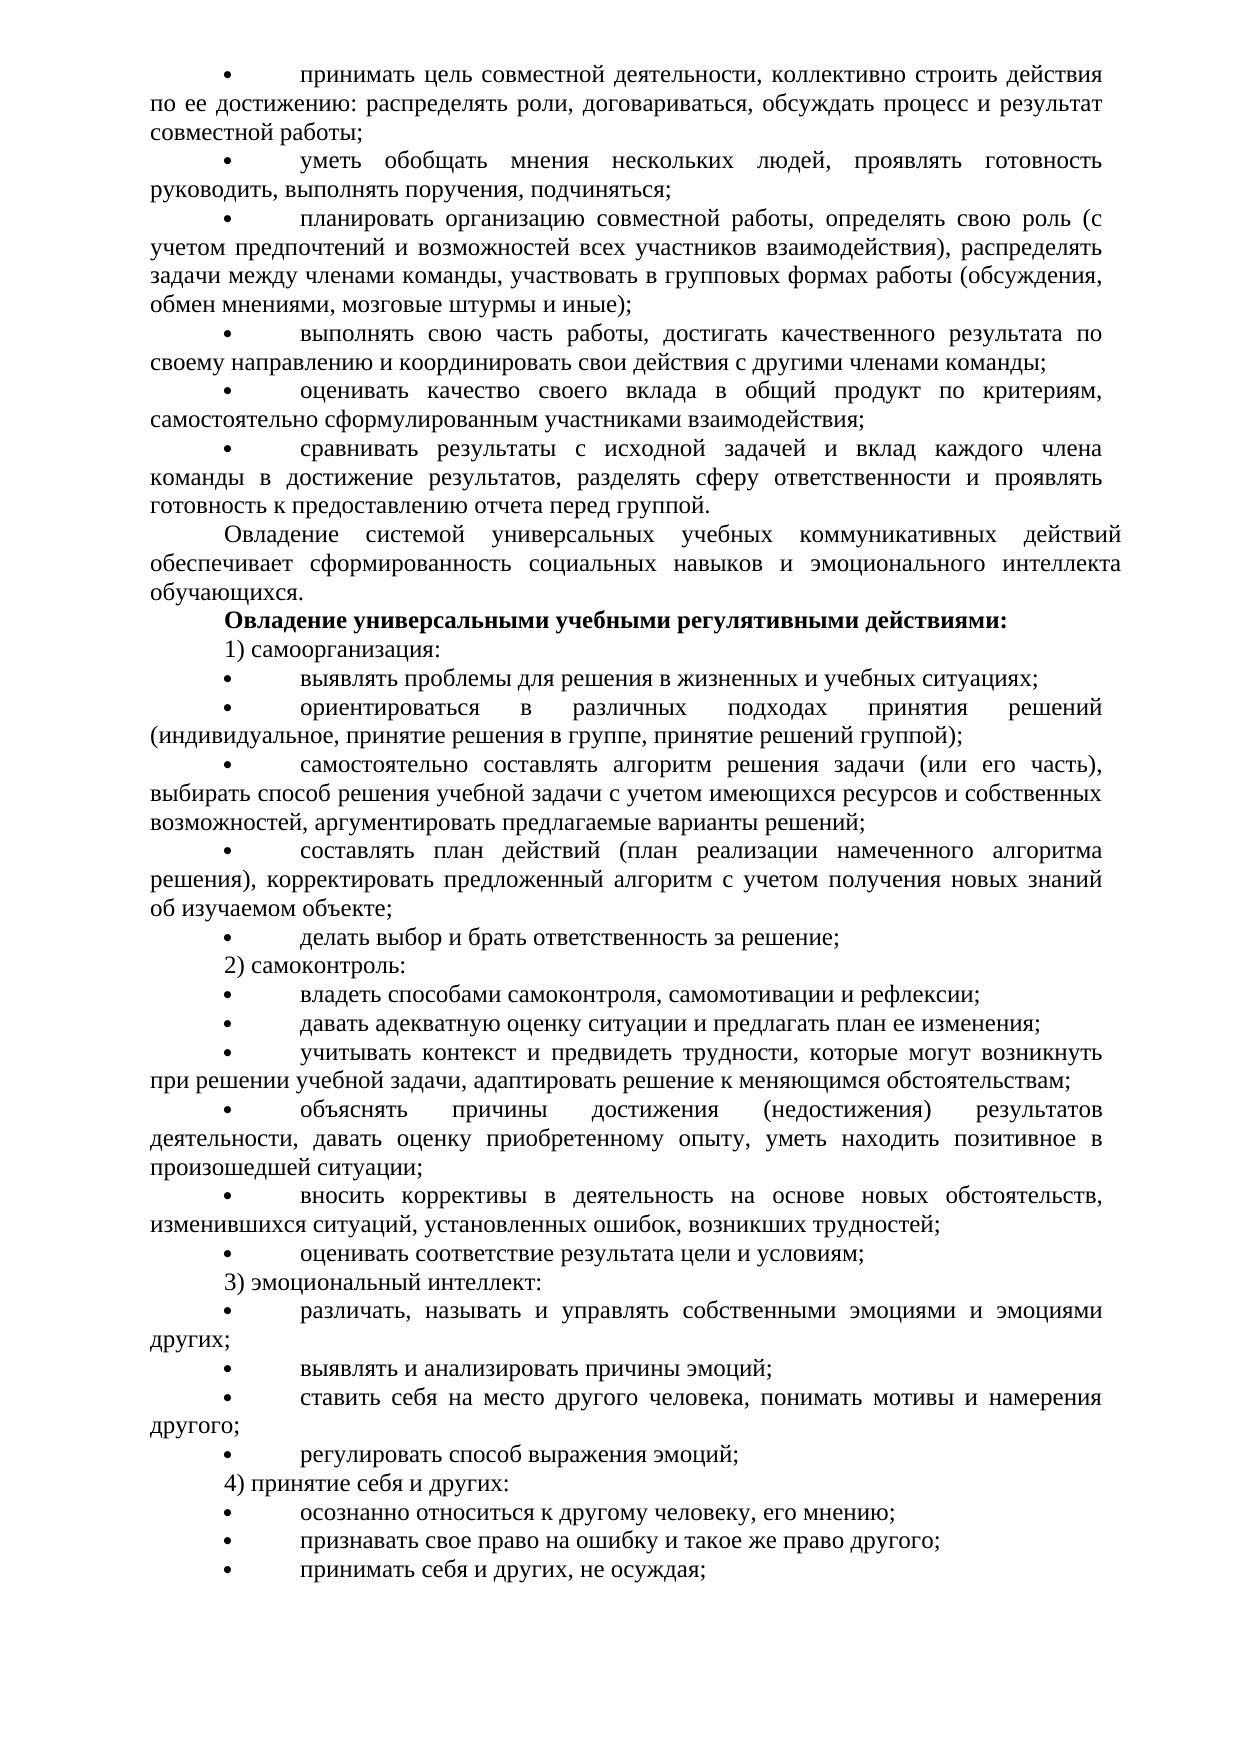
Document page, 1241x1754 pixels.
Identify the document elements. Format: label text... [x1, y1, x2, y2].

list принимать цель совместной деятельности, коллективно строить действия по ее достижению: распределять роли, договариваться, обсуждать процесс и результат совместной работы; [150, 59, 1103, 145]
list планировать организацию совместной работы, определять свою роль (с учетом предпочтений и возможностей всех участников взаимодействия), распределять задачи между членами команды, участвовать в групповых формах работы (обсуждения, обмен мнениями, мозговые штурмы и иные); [150, 203, 1103, 318]
list выявлять проблемы для решения в жизненных и учебных ситуациях; [150, 663, 1103, 692]
text 2) самоконтроль: [150, 950, 1122, 979]
list выполнять свою часть работы, достигать качественного результата по своему направлению и координировать свои действия с другими членами команды; [150, 318, 1103, 375]
text 1) самоорганизация: [150, 634, 1122, 663]
list уметь обобщать мнения нескольких людей, проявлять готовность руководить, выполнять поручения, подчиняться; [150, 145, 1103, 203]
list осознанно относиться к другому человеку, его мнению; [150, 1497, 1103, 1525]
list владеть способами самоконтроля, самомотивации и рефлексии; [150, 979, 1103, 1008]
list принимать себя и других, не осуждая; [150, 1554, 1103, 1583]
list признавать свое право на ошибку и такое же право другого; [150, 1525, 1103, 1554]
list оценивать соответствие результата цели и условиям; [150, 1238, 1103, 1267]
list учитывать контекст и предвидеть трудности, которые могут возникнуть при решении учебной задачи, адаптировать решение к меняющимся обстоятельствам; [150, 1037, 1103, 1094]
text Овладение системой универсальных учебных коммуникативных действий обеспечивает сформированность социальных навыков и эмоционального интеллекта обучающихся. [150, 519, 1122, 605]
text 4) принятие себя и других: [150, 1468, 1122, 1497]
list ориентироваться в различных подходах принятия решений (индивидуальное, принятие решения в группе, принятие решений группой); [150, 692, 1103, 749]
list объяснять причины достижения (недостижения) результатов деятельности, давать оценку приобретенному опыту, уметь находить позитивное в произошедшей ситуации; [150, 1094, 1103, 1180]
list оценивать качество своего вклада в общий продукт по критериям, самостоятельно сформулированным участниками взаимодействия; [150, 375, 1103, 433]
list регулировать способ выражения эмоций; [150, 1439, 1103, 1468]
list самостоятельно составлять алгоритм решения задачи (или его часть), выбирать способ решения учебной задачи с учетом имеющихся ресурсов и собственных возможностей, аргументировать предлагаемые варианты решений; [150, 749, 1103, 835]
list вносить коррективы в деятельность на основе новых обстоятельств, изменившихся ситуаций, установленных ошибок, возникших трудностей; [150, 1180, 1103, 1238]
text Овладение универсальными учебными регулятивными действиями: [150, 605, 1122, 634]
list ставить себя на место другого человека, понимать мотивы и намерения другого; [150, 1382, 1103, 1439]
list различать, называть и управлять собственными эмоциями и эмоциями других; [150, 1295, 1103, 1353]
list сравнивать результаты с исходной задачей и вклад каждого члена команды в достижение результатов, разделять сферу ответственности и проявлять готовность к предоставлению отчета перед группой. [150, 433, 1103, 519]
text 3) эмоциональный интеллект: [150, 1267, 1122, 1295]
list делать выбор и брать ответственность за решение; [150, 922, 1103, 950]
list выявлять и анализировать причины эмоций; [150, 1353, 1103, 1382]
list давать адекватную оценку ситуации и предлагать план ее изменения; [150, 1008, 1103, 1037]
list составлять план действий (план реализации намеченного алгоритма решения), корректировать предложенный алгоритм с учетом получения новых знаний об изучаемом объекте; [150, 835, 1103, 922]
